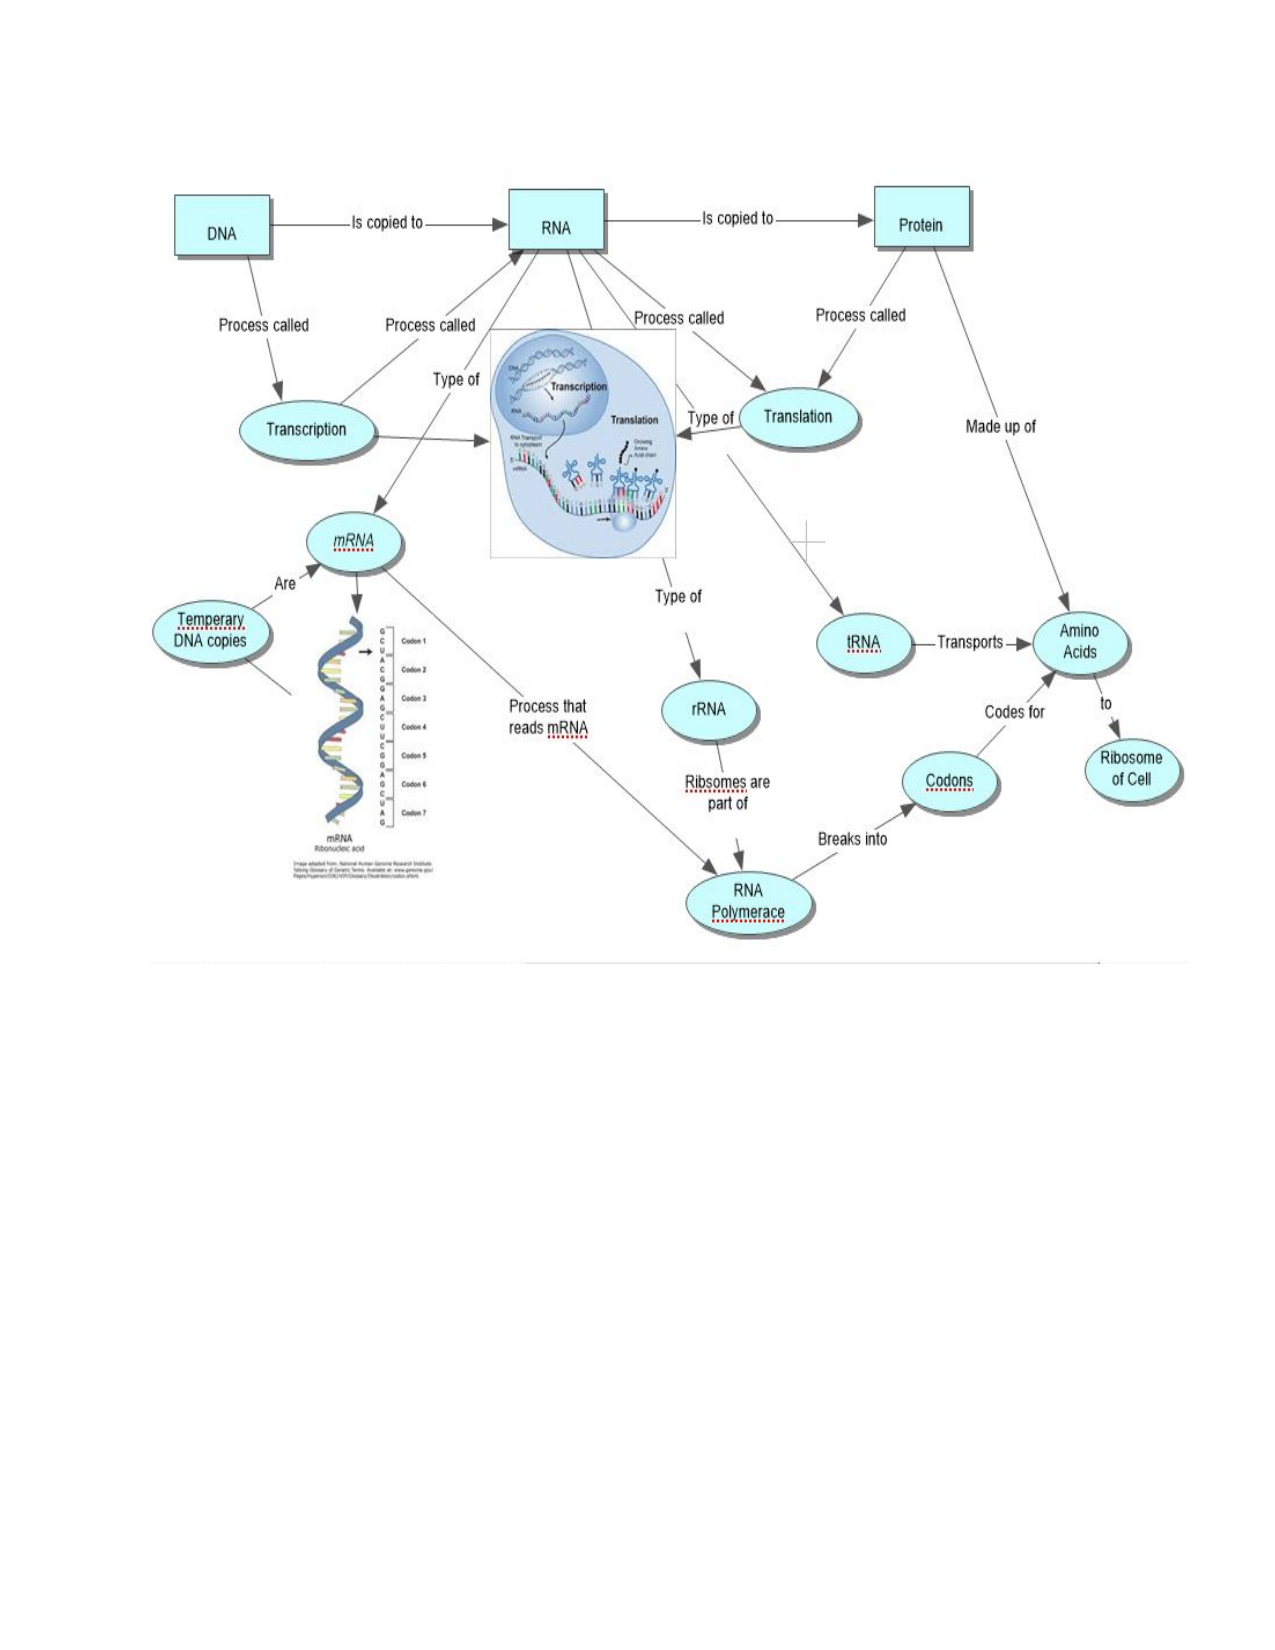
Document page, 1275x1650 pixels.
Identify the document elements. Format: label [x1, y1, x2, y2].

picture [150, 150, 1189, 964]
